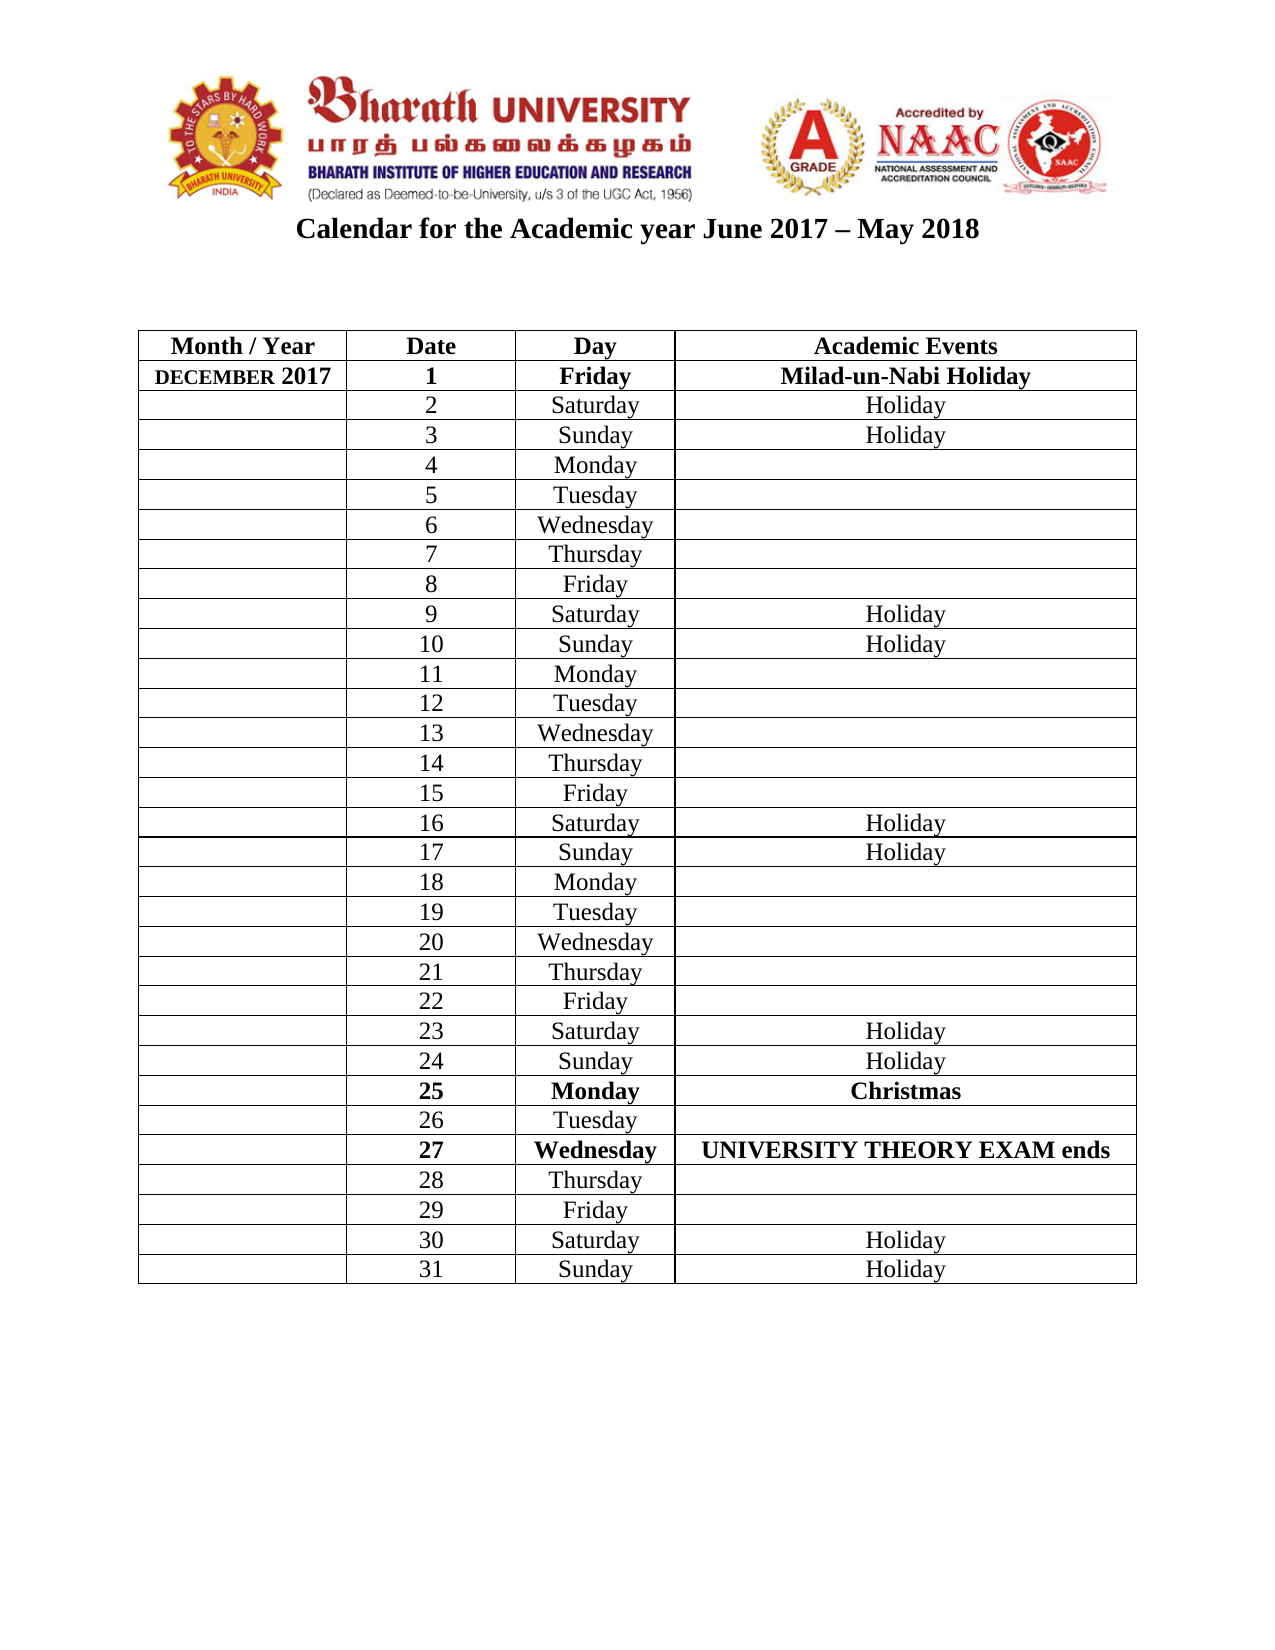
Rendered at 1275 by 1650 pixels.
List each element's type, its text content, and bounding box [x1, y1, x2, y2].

table_cell Holiday [676, 391, 1136, 419]
table_cell Holiday [676, 1046, 1136, 1075]
table_cell Sunday [516, 1046, 674, 1075]
table_cell 31 [347, 1255, 515, 1283]
table_cell Saturday [516, 808, 674, 836]
table_cell Sunday [516, 629, 674, 658]
table_cell Saturday [516, 1016, 674, 1045]
table_cell [676, 569, 1136, 598]
table_cell Holiday [676, 599, 1136, 628]
table_cell 2 [347, 391, 515, 419]
table_cell [139, 1076, 346, 1104]
table_cell [139, 718, 346, 747]
table_cell 6 [347, 510, 515, 538]
table_cell 21 [347, 957, 515, 985]
table_cell [676, 748, 1136, 777]
table_cell [139, 599, 346, 628]
table_cell 20 [347, 927, 515, 956]
table_cell [139, 480, 346, 509]
table_cell 28 [347, 1165, 515, 1194]
table_cell [139, 897, 346, 926]
table_cell [139, 1225, 346, 1253]
table_header Date [347, 331, 515, 360]
table_cell Holiday [676, 420, 1136, 449]
table_cell Sunday [516, 420, 674, 449]
table_cell Tuesday [516, 1106, 674, 1134]
table_cell Wednesday [516, 927, 674, 956]
table_cell UNIVERSITY THEORY EXAM ends [676, 1135, 1136, 1164]
table_cell [139, 1165, 346, 1194]
table_cell Monday [516, 659, 674, 687]
table_cell Thursday [516, 748, 674, 777]
table_cell 18 [347, 867, 515, 896]
table_cell 4 [347, 450, 515, 479]
table_cell 15 [347, 778, 515, 807]
table_cell [139, 778, 346, 807]
table_cell [676, 1165, 1136, 1194]
table_cell Friday [516, 986, 674, 1015]
table_cell Wednesday [516, 718, 674, 747]
table_cell Monday [516, 450, 674, 479]
table_cell 7 [347, 540, 515, 568]
table_cell [139, 838, 346, 866]
table_cell Wednesday [516, 1135, 674, 1164]
table_cell [676, 867, 1136, 896]
table_cell Holiday [676, 838, 1136, 866]
table_cell 13 [347, 718, 515, 747]
table_cell Holiday [676, 1255, 1136, 1283]
table_cell 29 [347, 1195, 515, 1224]
table_cell [139, 689, 346, 717]
table_cell DECEMBER 2017 [139, 361, 346, 389]
table_cell 3 [347, 420, 515, 449]
table_cell 1 [347, 361, 515, 389]
table_cell [676, 659, 1136, 687]
table_cell [676, 986, 1136, 1015]
table_cell [139, 748, 346, 777]
table_cell Saturday [516, 599, 674, 628]
table_cell 8 [347, 569, 515, 598]
table_header Academic Events [676, 331, 1136, 360]
table_cell Tuesday [516, 480, 674, 509]
table_cell 5 [347, 480, 515, 509]
table_cell 17 [347, 838, 515, 866]
table_cell Holiday [676, 1016, 1136, 1045]
table_cell 11 [347, 659, 515, 687]
table_cell [139, 659, 346, 687]
table_cell Sunday [516, 838, 674, 866]
table_cell Holiday [676, 1225, 1136, 1253]
table_cell [676, 927, 1136, 956]
table_cell [139, 1195, 346, 1224]
table_cell [139, 569, 346, 598]
table_cell [676, 897, 1136, 926]
table_cell [139, 1135, 346, 1164]
table_cell [139, 957, 346, 985]
table_cell Holiday [676, 629, 1136, 658]
table_cell [139, 1016, 346, 1045]
table_cell [676, 778, 1136, 807]
table_cell 22 [347, 986, 515, 1015]
table_cell Friday [516, 361, 674, 389]
table_cell 19 [347, 897, 515, 926]
table_cell 10 [347, 629, 515, 658]
table_cell [139, 1106, 346, 1134]
table_cell 26 [347, 1106, 515, 1134]
table_header Month / Year [139, 331, 346, 360]
table_cell 25 [347, 1076, 515, 1104]
table_cell Friday [516, 1195, 674, 1224]
table_cell [139, 540, 346, 568]
table_cell [139, 629, 346, 658]
table_cell [139, 867, 346, 896]
table_cell 30 [347, 1225, 515, 1253]
table_header Day [516, 331, 674, 360]
table_cell [676, 1195, 1136, 1224]
table_cell 23 [347, 1016, 515, 1045]
table_cell Thursday [516, 1165, 674, 1194]
table_cell Monday [516, 1076, 674, 1104]
table_cell Sunday [516, 1255, 674, 1283]
table_cell [676, 689, 1136, 717]
table_cell [139, 1255, 346, 1283]
picture [162, 68, 697, 207]
table_cell [139, 808, 346, 836]
table_cell [139, 986, 346, 1015]
table_cell 14 [347, 748, 515, 777]
table_cell [676, 957, 1136, 985]
table_cell Friday [516, 569, 674, 598]
table_cell [676, 450, 1136, 479]
table_cell Saturday [516, 391, 674, 419]
table_cell Wednesday [516, 510, 674, 538]
table_cell [139, 391, 346, 419]
table_cell [139, 510, 346, 538]
table_cell [139, 1046, 346, 1075]
table_cell 27 [347, 1135, 515, 1164]
table_cell 24 [347, 1046, 515, 1075]
table_cell [676, 510, 1136, 538]
picture [758, 86, 1114, 207]
table_cell Thursday [516, 540, 674, 568]
table_cell Saturday [516, 1225, 674, 1253]
table_cell Tuesday [516, 897, 674, 926]
table_cell [676, 480, 1136, 509]
table_cell [676, 1106, 1136, 1134]
table_cell Christmas [676, 1076, 1136, 1104]
table_cell Holiday [676, 808, 1136, 836]
table_cell [139, 420, 346, 449]
table_cell [139, 927, 346, 956]
table_cell 12 [347, 689, 515, 717]
table_cell 16 [347, 808, 515, 836]
table_cell Friday [516, 778, 674, 807]
table_cell Milad-un-Nabi Holiday [676, 361, 1136, 389]
table_cell [676, 718, 1136, 747]
table_cell 9 [347, 599, 515, 628]
table_cell [139, 450, 346, 479]
table_cell Thursday [516, 957, 674, 985]
table_cell Tuesday [516, 689, 674, 717]
table_cell Monday [516, 867, 674, 896]
table_cell [676, 540, 1136, 568]
